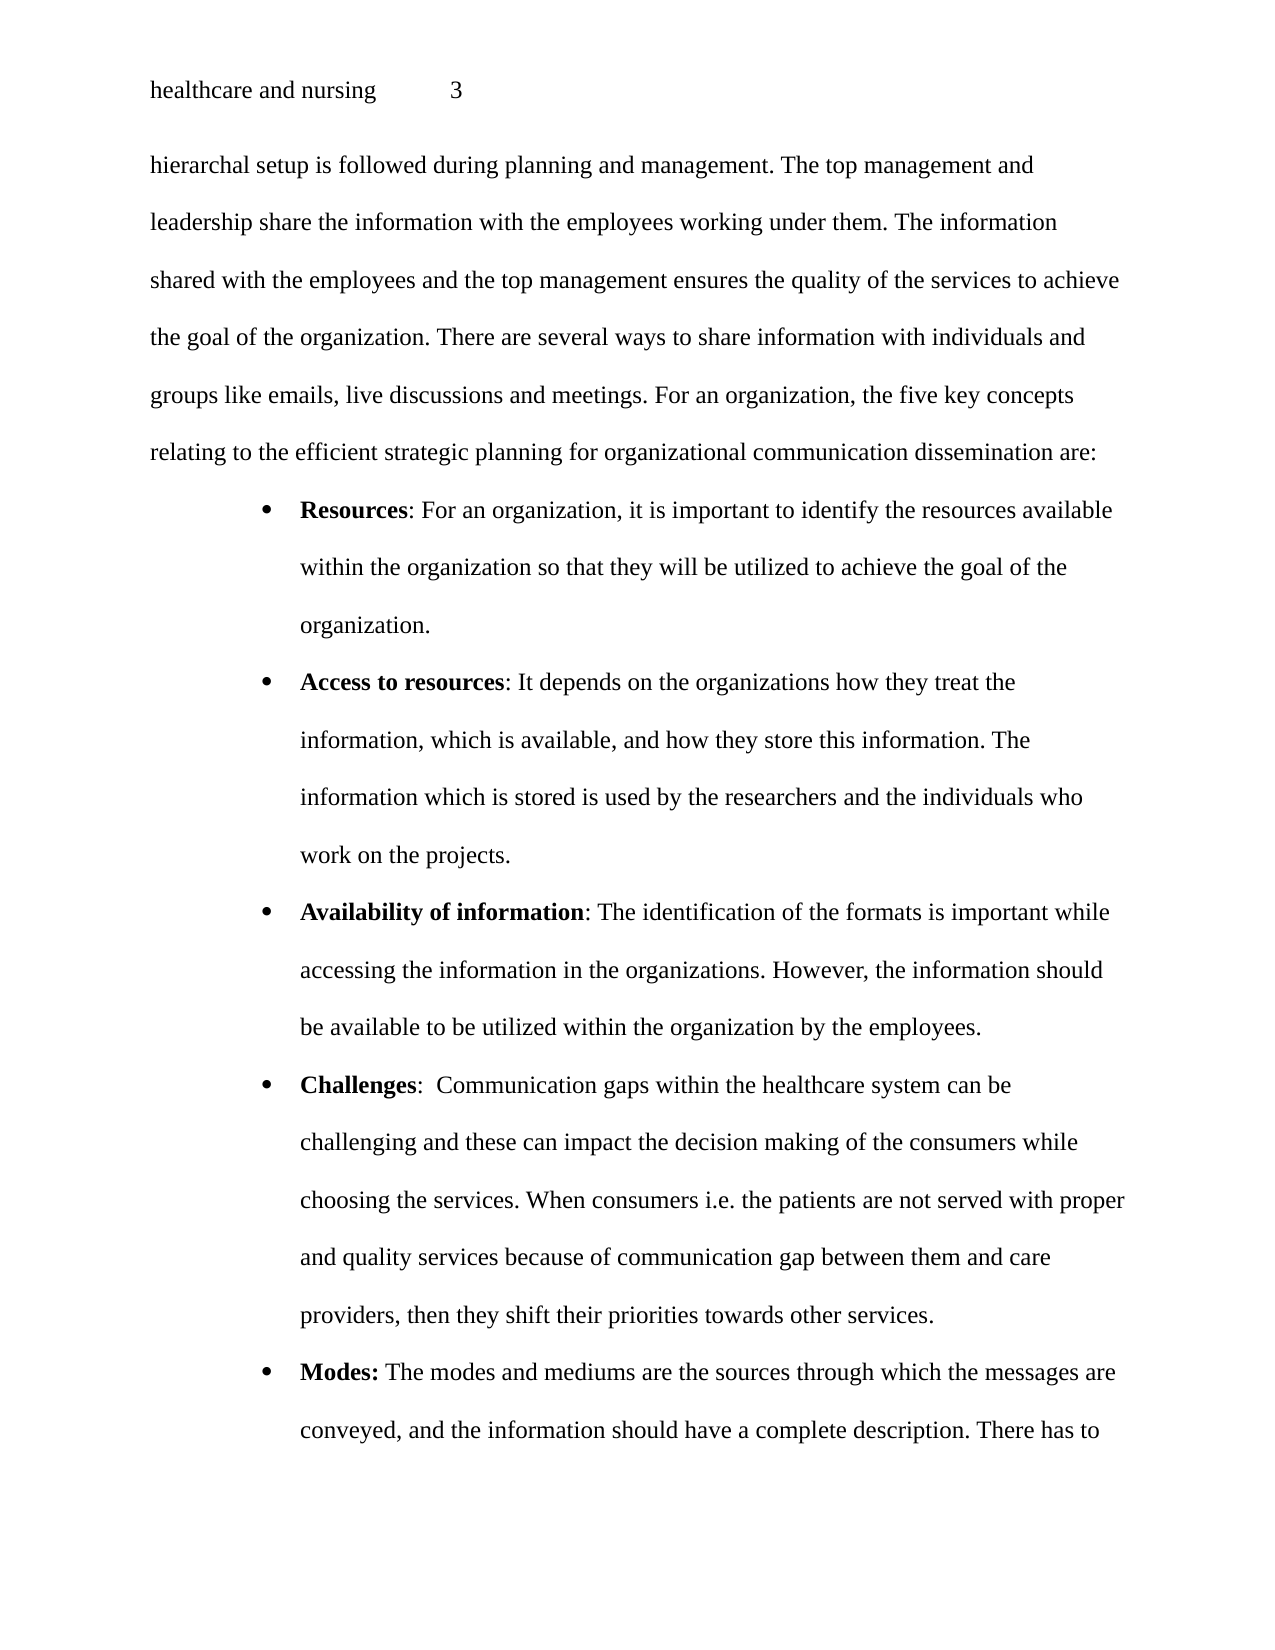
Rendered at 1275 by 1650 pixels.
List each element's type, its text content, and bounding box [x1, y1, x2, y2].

list Availability of information: The identification of the formats is important while accessing the information in the organizations. However, the information should be available to be utilized within the organization by the employees. [262, 897, 1125, 1041]
list Challenges: Communication gaps within the healthcare system can be challenging and these can impact the decision making of the consumers while choosing the services. When consumers i.e. the patients are not served with proper and quality services because of communication gap between them and care providers, then they shift their priorities towards other services. [262, 1070, 1125, 1329]
list Resources: For an organization, it is important to identify the resources available within the organization so that they will be utilized to achieve the goal of the organization. [262, 495, 1125, 639]
list Access to resources: It depends on the organizations how they treat the information, which is available, and how they store this information. The information which is stored is used by the researchers and the individuals who work on the projects. [262, 667, 1125, 869]
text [150, 150, 1125, 466]
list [262, 1357, 1125, 1444]
